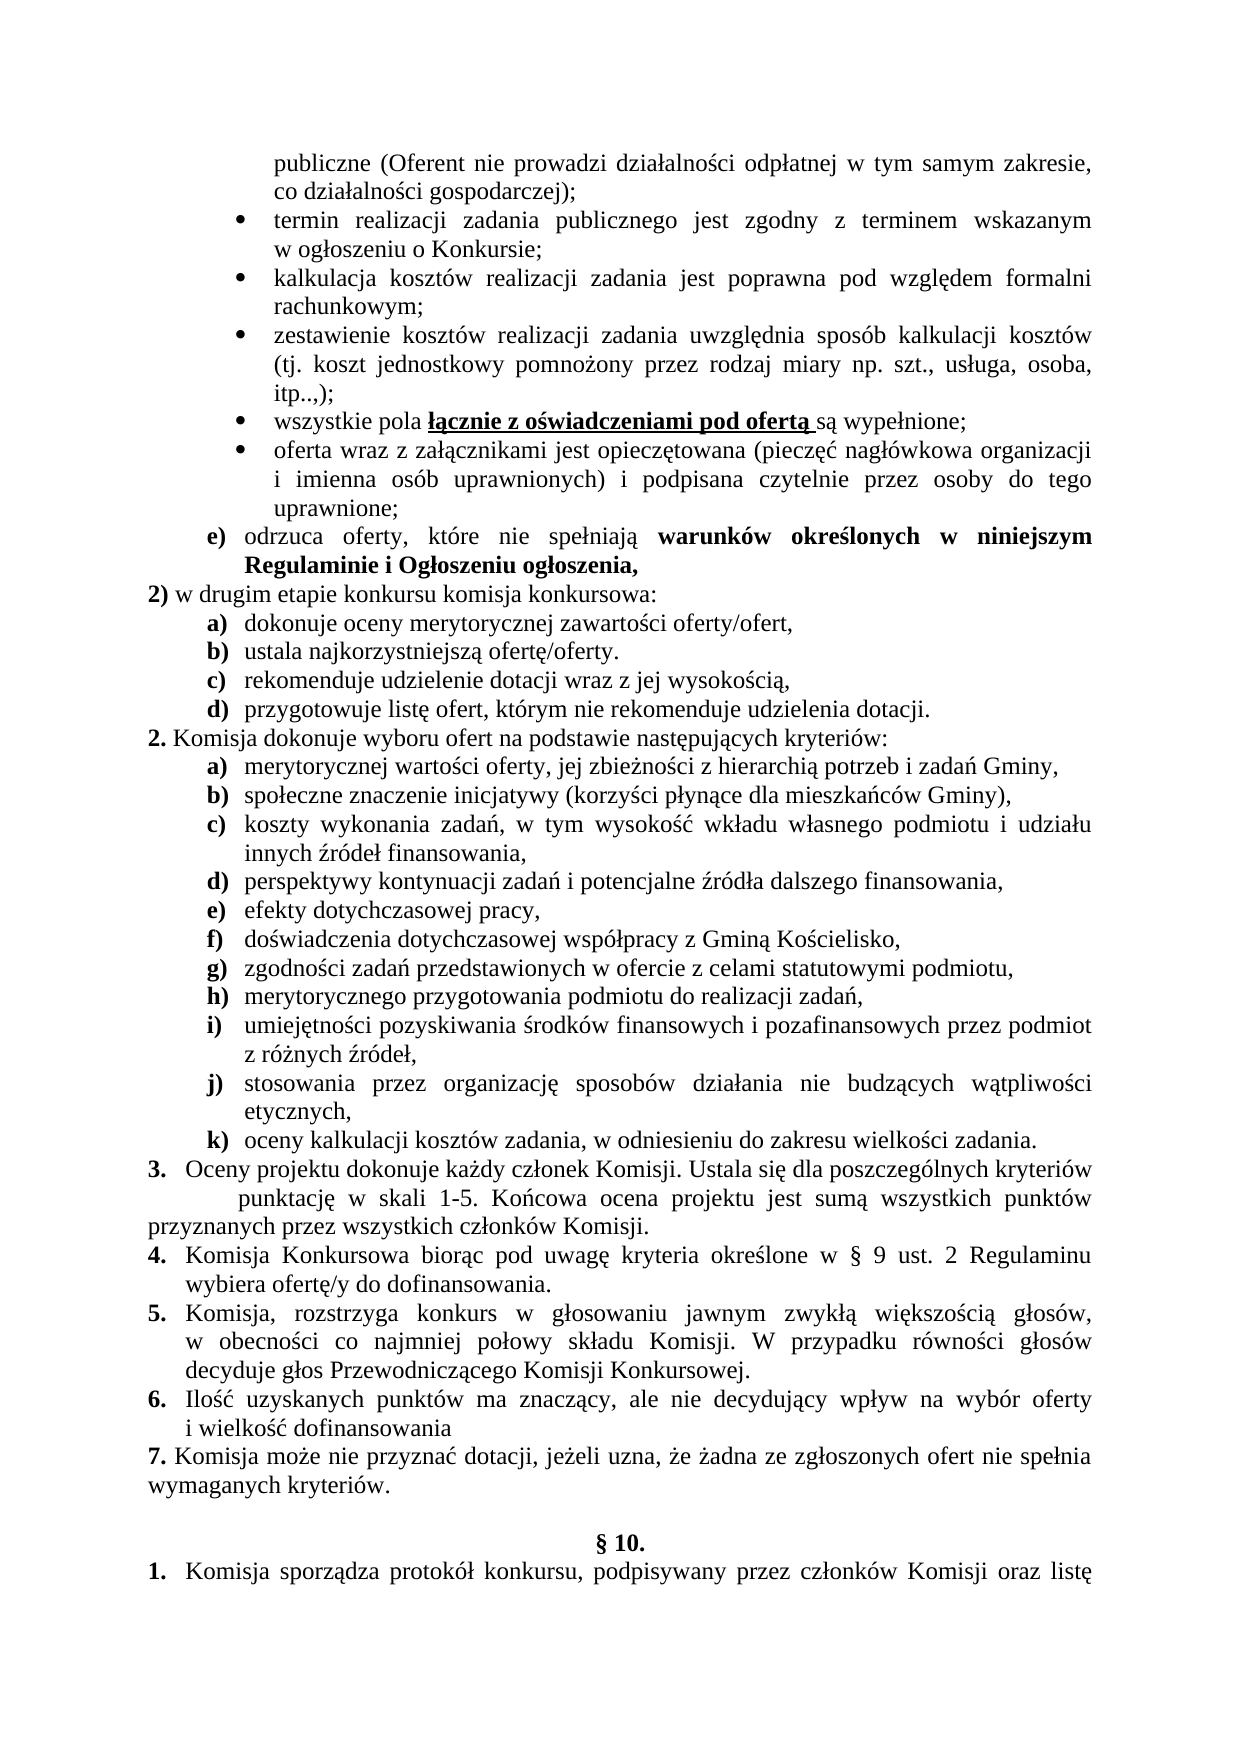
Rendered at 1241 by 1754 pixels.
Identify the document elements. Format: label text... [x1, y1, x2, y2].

list ustala najkorzystniejszą ofertę/oferty. [207, 636, 1093, 665]
list merytorycznej wartości oferty, jej zbieżności z hierarchią potrzeb i zadań Gminy, [207, 751, 1093, 780]
list zestawienie kosztów realizacji zadania uwzględnia sposób kalkulacji kosztów (tj. koszt jednostkowy pomnożony przez rodzaj miary np. szt., usługa, osoba, itp..,); [236, 320, 1093, 406]
list dokonuje oceny merytorycznej zawartości oferty/ofert, [207, 608, 1093, 636]
list wszystkie pola łącznie z oświadczeniami pod ofertą są wypełnione; [236, 406, 1093, 435]
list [236, 148, 1093, 205]
list Komisja, rozstrzyga konkurs w głosowaniu jawnym zwykłą większością głosów, w obecności co najmniej połowy składu Komisji. W przypadku równości głosów decyduje głos Przewodniczącego Komisji Konkursowej. [148, 1298, 1093, 1384]
list Komisja Konkursowa biorąc pod uwagę kryteria określone w § 9 ust. 2 Regulaminu wybiera ofertę/y do dofinansowania. [148, 1240, 1093, 1298]
list doświadczenia dotychczasowej współpracy z Gminą Kościelisko, [207, 924, 1093, 953]
list koszty wykonania zadań, w tym wysokość wkładu własnego podmiotu i udziału innych źródeł finansowania, [207, 809, 1093, 866]
list stosowania przez organizację sposobów działania nie budzących wątpliwości etycznych, [207, 1068, 1093, 1125]
text 2. Komisja dokonuje wyboru ofert na podstawie następujących kryteriów: [148, 723, 1093, 751]
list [148, 1556, 1093, 1585]
text 3. Oceny projektu dokonuje każdy członek Komisji. Ustala się dla poszczególnych kryteriów [148, 1154, 1093, 1183]
list przygotowuje listę ofert, którym nie rekomenduje udzielenia dotacji. [207, 694, 1093, 723]
list merytorycznego przygotowania podmiotu do realizacji zadań, [207, 981, 1093, 1010]
list oferta wraz z załącznikami jest opieczętowana (pieczęć nagłówkowa organizacji i imienna osób uprawnionych) i podpisana czytelnie przez osoby do tego uprawnione; [236, 435, 1093, 521]
text punktację w skali 1-5. Końcowa ocena projektu jest sumą wszystkich punktów przyznanych przez wszystkich członków Komisji. [148, 1183, 1093, 1240]
list rekomenduje udzielenie dotacji wraz z jej wysokością, [207, 665, 1093, 694]
list termin realizacji zadania publicznego jest zgodny z terminem wskazanym w ogłoszeniu o Konkursie; [236, 205, 1093, 263]
list kalkulacja kosztów realizacji zadania jest poprawna pod względem formalni rachunkowym; [236, 263, 1093, 320]
list odrzuca oferty, które nie spełniają warunków określonych w niniejszym Regulaminie i Ogłoszeniu ogłoszenia, [207, 521, 1093, 579]
list Ilość uzyskanych punktów ma znaczący, ale nie decydujący wpływ na wybór oferty i wielkość dofinansowania [148, 1384, 1093, 1441]
text 7. Komisja może nie przyznać dotacji, jeżeli uzna, że żadna ze zgłoszonych ofert nie spełnia wymaganych kryteriów. [148, 1441, 1093, 1499]
list efekty dotychczasowej pracy, [207, 895, 1093, 924]
text § 10. [148, 1528, 1093, 1556]
list zgodności zadań przedstawionych w ofercie z celami statutowymi podmiotu, [207, 953, 1093, 981]
list perspektywy kontynuacji zadań i potencjalne źródła dalszego finansowania, [207, 866, 1093, 895]
list społeczne znaczenie inicjatywy (korzyści płynące dla mieszkańców Gminy), [207, 780, 1093, 809]
list umiejętności pozyskiwania środków finansowych i pozafinansowych przez podmiot z różnych źródeł, [207, 1010, 1093, 1068]
list oceny kalkulacji kosztów zadania, w odniesieniu do zakresu wielkości zadania. [207, 1125, 1093, 1154]
text 2) w drugim etapie konkursu komisja konkursowa: [148, 579, 1093, 608]
